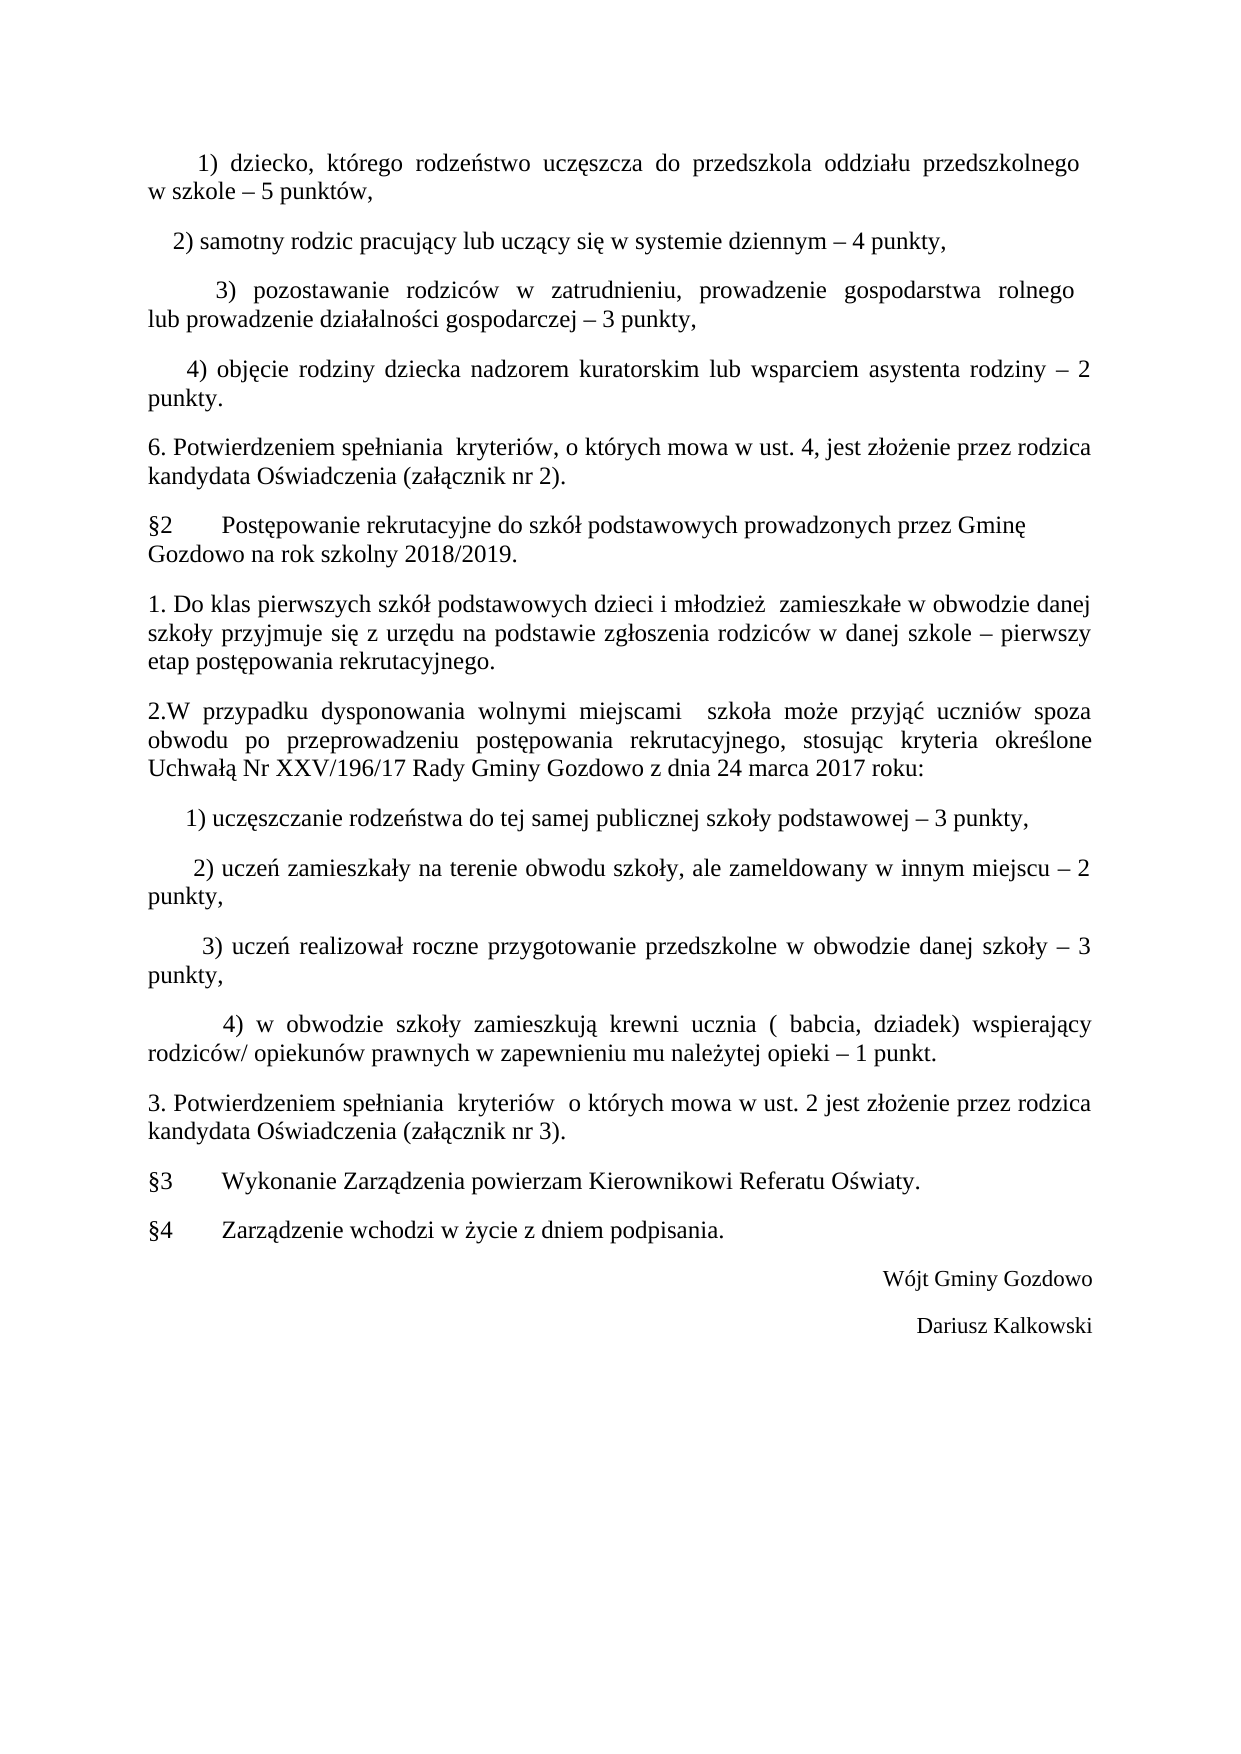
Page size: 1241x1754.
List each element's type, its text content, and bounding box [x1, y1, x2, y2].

text 2) samotny rodzic pracujący lub uczący się w systemie dziennym – 4 punkty, [148, 226, 1093, 255]
text 1) dziecko, którego rodzeństwo uczęszcza do przedszkola oddziału przedszkolnego w szkole – 5 punktów, [148, 148, 1093, 205]
text §2 Postępowanie rekrutacyjne do szkół podstawowych prowadzonych przez Gminę Gozdowo na rok szkolny 2018/2019. [148, 511, 1093, 568]
text 6. Potwierdzeniem spełniania kryteriów, o których mowa w ust. 4, jest złożenie przez rodzica kandydata Oświadczenia (załącznik nr 2). [148, 432, 1093, 490]
text 3. Potwierdzeniem spełniania kryteriów o których mowa w ust. 2 jest złożenie przez rodzica kandydata Oświadczenia (załącznik nr 3). [148, 1088, 1093, 1145]
text §4 Zarządzenie wchodzi w życie z dniem podpisania. [148, 1216, 1093, 1244]
text 2.W przypadku dysponowania wolnymi miejscami szkoła może przyjąć uczniów spoza obwodu po przeprowadzeniu postępowania rekrutacyjnego, stosując kryteria określone Uchwałą Nr XXV/196/17 Rady Gminy Gozdowo z dnia 24 marca 2017 roku: [148, 696, 1093, 782]
text 3) pozostawanie rodziców w zatrudnieniu, prowadzenie gospodarstwa rolnego lub prowadzenie działalności gospodarczej – 3 punkty, [148, 276, 1093, 333]
text 1. Do klas pierwszych szkół podstawowych dzieci i młodzież zamieszkałe w obwodzie danej szkoły przyjmuje się z urzędu na podstawie zgłoszenia rodziców w danej szkole – pierwszy etap postępowania rekrutacyjnego. [148, 589, 1093, 675]
text Wójt Gminy Gozdowo [148, 1265, 1093, 1291]
text 1) uczęszczanie rodzeństwa do tej samej publicznej szkoły podstawowej – 3 punkty, [148, 803, 1093, 832]
text 4) objęcie rodziny dziecka nadzorem kuratorskim lub wsparciem asystenta rodziny – 2 punkty. [148, 354, 1093, 411]
text Dariusz Kalkowski [148, 1312, 1093, 1339]
text 4) w obwodzie szkoły zamieszkują krewni ucznia ( babcia, dziadek) wspierający rodziców/ opiekunów prawnych w zapewnieniu mu należytej opieki – 1 punkt. [148, 1009, 1093, 1067]
text §3 Wykonanie Zarządzenia powierzam Kierownikowi Referatu Oświaty. [148, 1166, 1093, 1195]
text 3) uczeń realizował roczne przygotowanie przedszkolne w obwodzie danej szkoły – 3 punkty, [148, 931, 1093, 988]
text 2) uczeń zamieszkały na terenie obwodu szkoły, ale zameldowany w innym miejscu – 2 punkty, [148, 853, 1093, 910]
